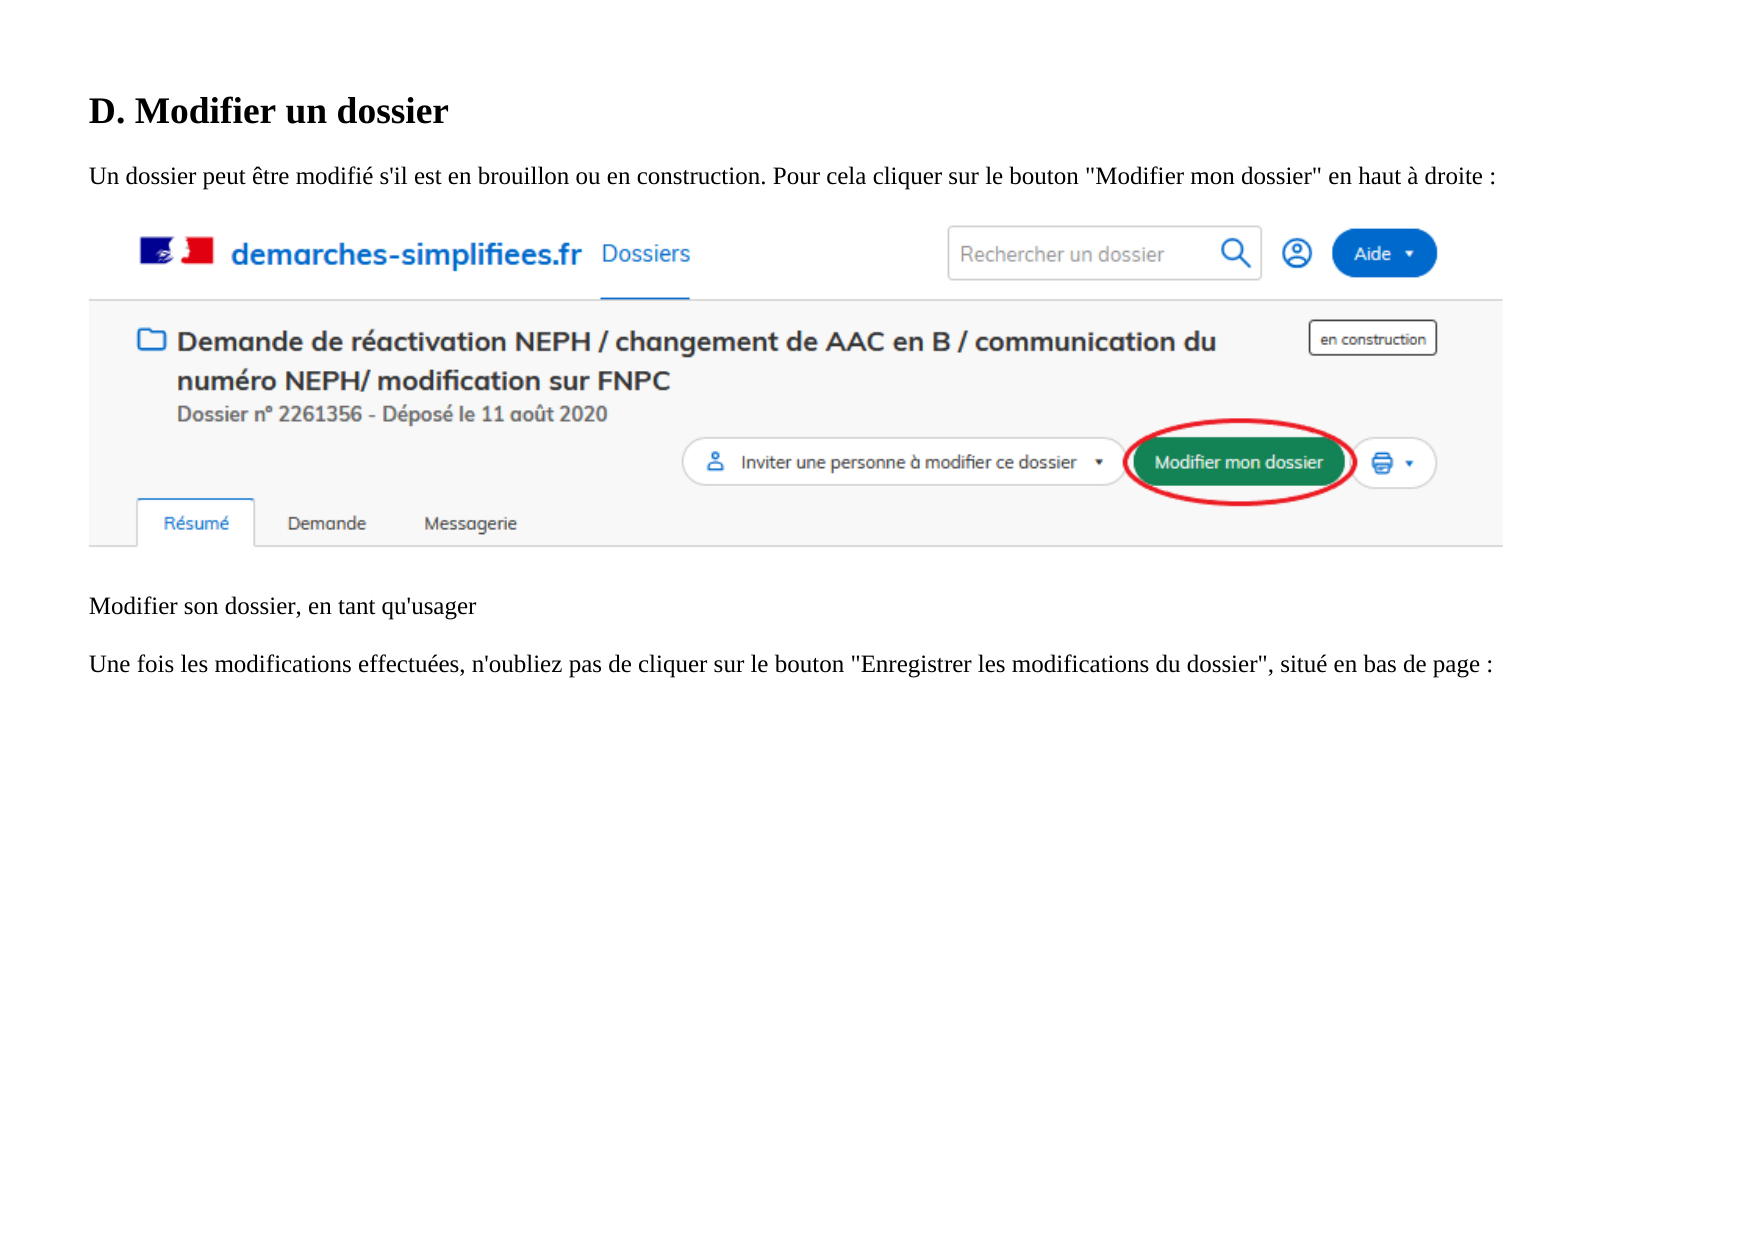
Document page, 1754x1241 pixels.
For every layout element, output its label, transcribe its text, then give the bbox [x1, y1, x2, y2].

picture [88, 218, 1503, 591]
text D. Modifier un dossier [89, 89, 1665, 132]
text Une fois les modifications effectuées, n'oubliez pas de cliquer sur le bouton "Enregistrer les modifications du dossier", situé en bas de page : [89, 649, 1665, 677]
text Un dossier peut être modifié s'il est en brouillon ou en construction. Pour cela cliquer sur le bouton "Modifier mon dossier" en haut à droite : [89, 161, 1665, 190]
text Modifier son dossier, en tant qu'usager [89, 591, 1665, 619]
